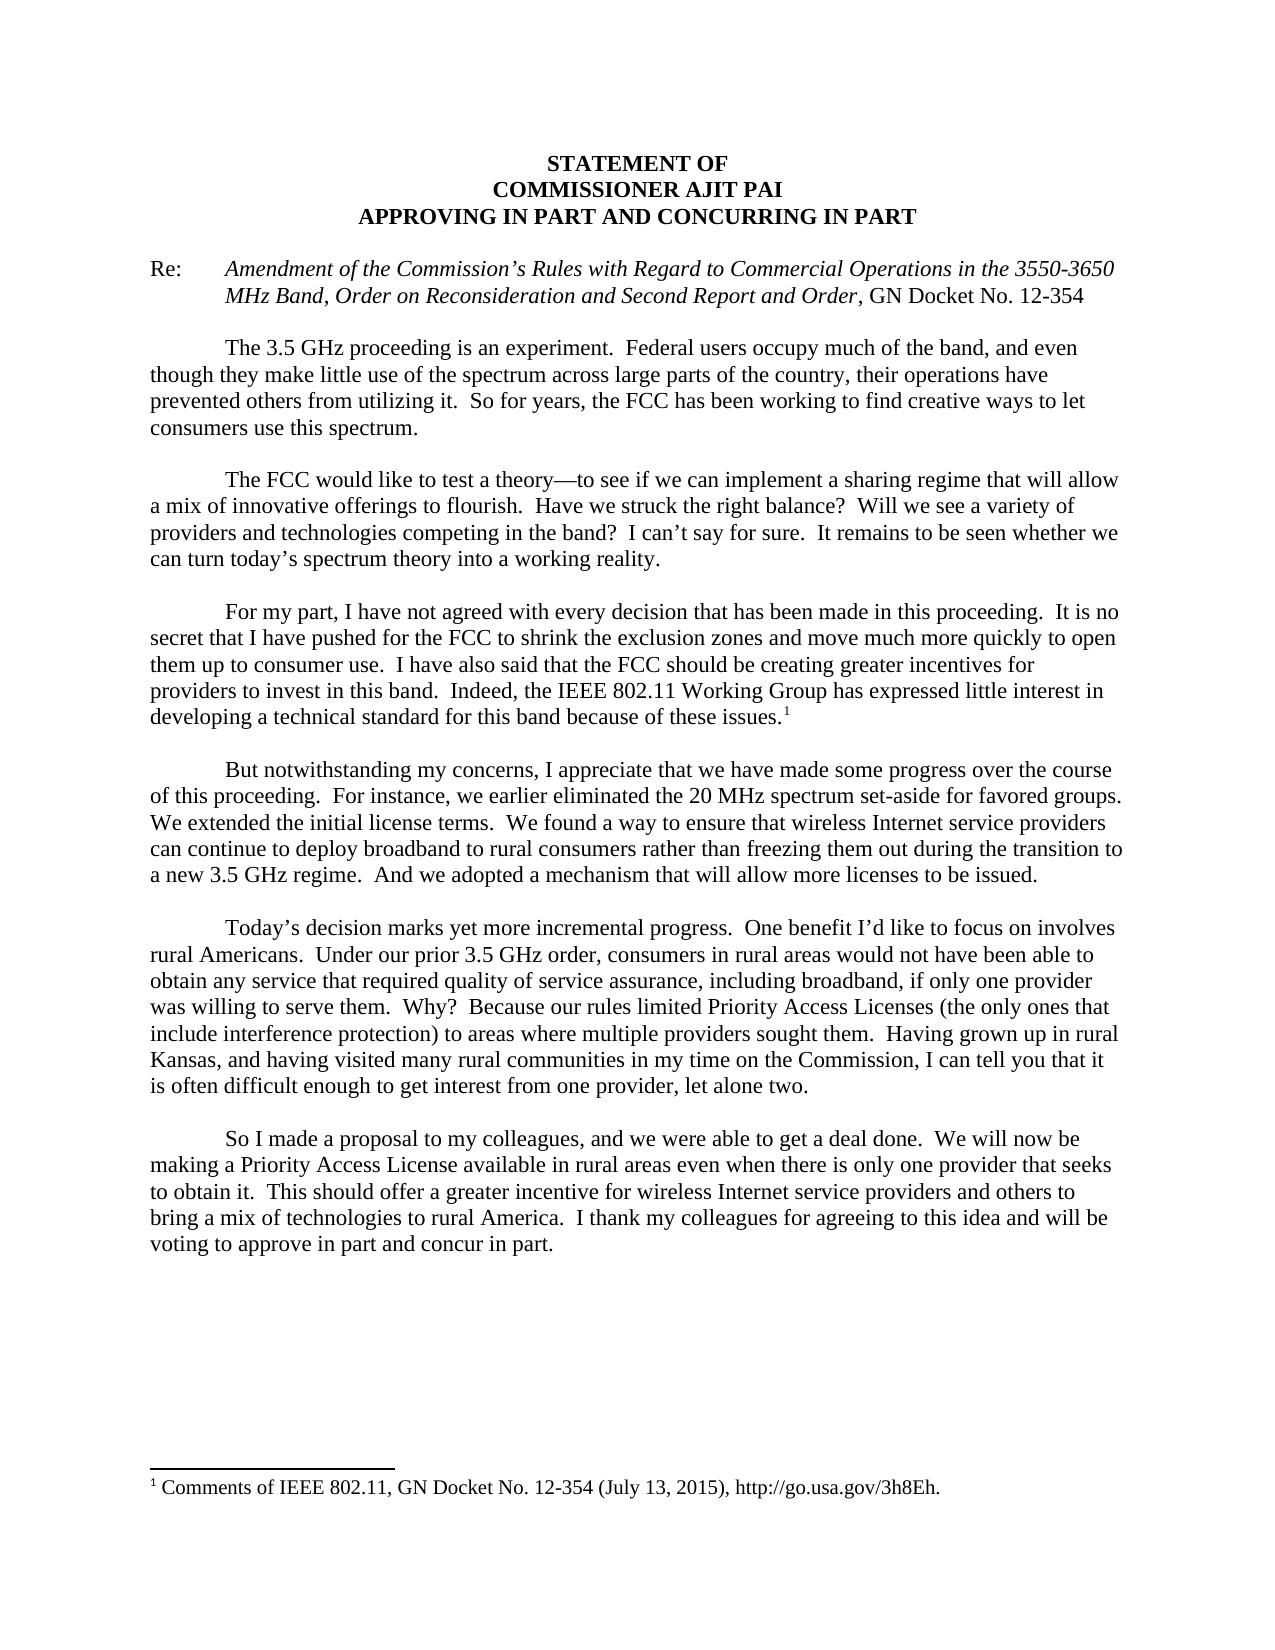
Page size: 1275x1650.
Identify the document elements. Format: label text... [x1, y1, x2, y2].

text APPROVING IN PART AND CONCURRING IN PART [150, 203, 1125, 229]
text But notwithstanding my concerns, I appreciate that we have made some progress over the course of this proceeding. For instance, we earlier eliminated the 20 MHz spectrum set-aside for favored groups. We extended the initial license terms. We found a way to ensure that wireless Internet service providers can continue to deploy broadband to rural consumers rather than freezing them out during the transition to a new 3.5 GHz regime. And we adopted a mechanism that will allow more licenses to be issued. [150, 756, 1125, 888]
text STATEMENT OF [150, 150, 1125, 176]
text COMMISSIONER AJIT PAI [150, 176, 1125, 203]
text Today’s decision marks yet more incremental progress. One benefit I’d like to focus on involves rural Americans. Under our prior 3.5 GHz order, consumers in rural areas would not have been able to obtain any service that required quality of service assurance, including broadband, if only one provider was willing to serve them. Why? Because our rules limited Priority Access Licenses (the only ones that include interference protection) to areas where multiple providers sought them. Having grown up in rural Kansas, and having visited many rural communities in my time on the Commission, I can tell you that it is often difficult enough to get interest from one provider, let alone two. [150, 914, 1125, 1099]
text So I made a proposal to my colleagues, and we were able to get a deal done. We will now be making a Priority Access License available in rural areas even when there is only one provider that seeks to obtain it. This should offer a greater incentive for wireless Internet service providers and others to bring a mix of technologies to rural America. I thank my colleagues for agreeing to this idea and will be voting to approve in part and concur in part. [150, 1125, 1125, 1257]
text The 3.5 GHz proceeding is an experiment. Federal users occupy much of the band, and even though they make little use of the spectrum across large parts of the country, their operations have prevented others from utilizing it. So for years, the FCC has been working to find creative ways to let consumers use this spectrum. [150, 334, 1125, 440]
text The FCC would like to test a theory—to see if we can implement a sharing regime that will allow a mix of innovative offerings to flourish. Have we struck the right balance? Will we see a variety of providers and technologies competing in the band? I can’t say for sure. It remains to be seen whether we can turn today’s spectrum theory into a working reality. [150, 466, 1125, 572]
text For my part, I have not agreed with every decision that has been made in this proceeding. It is no secret that I have pushed for the FCC to shrink the exclusion zones and move much more quickly to open them up to consumer use. I have also said that the FCC should be creating greater incentives for providers to invest in this band. Indeed, the IEEE 802.11 Working Group has expressed little interest in developing a technical standard for this band because of these issues. [150, 598, 1125, 730]
text Re: Amendment of the Commission’s Rules with Regard to Commercial Operations in the 3550-3650 MHz Band, Order on Reconsideration and Second Report and Order, GN Docket No. 12-354 [150, 255, 1125, 308]
